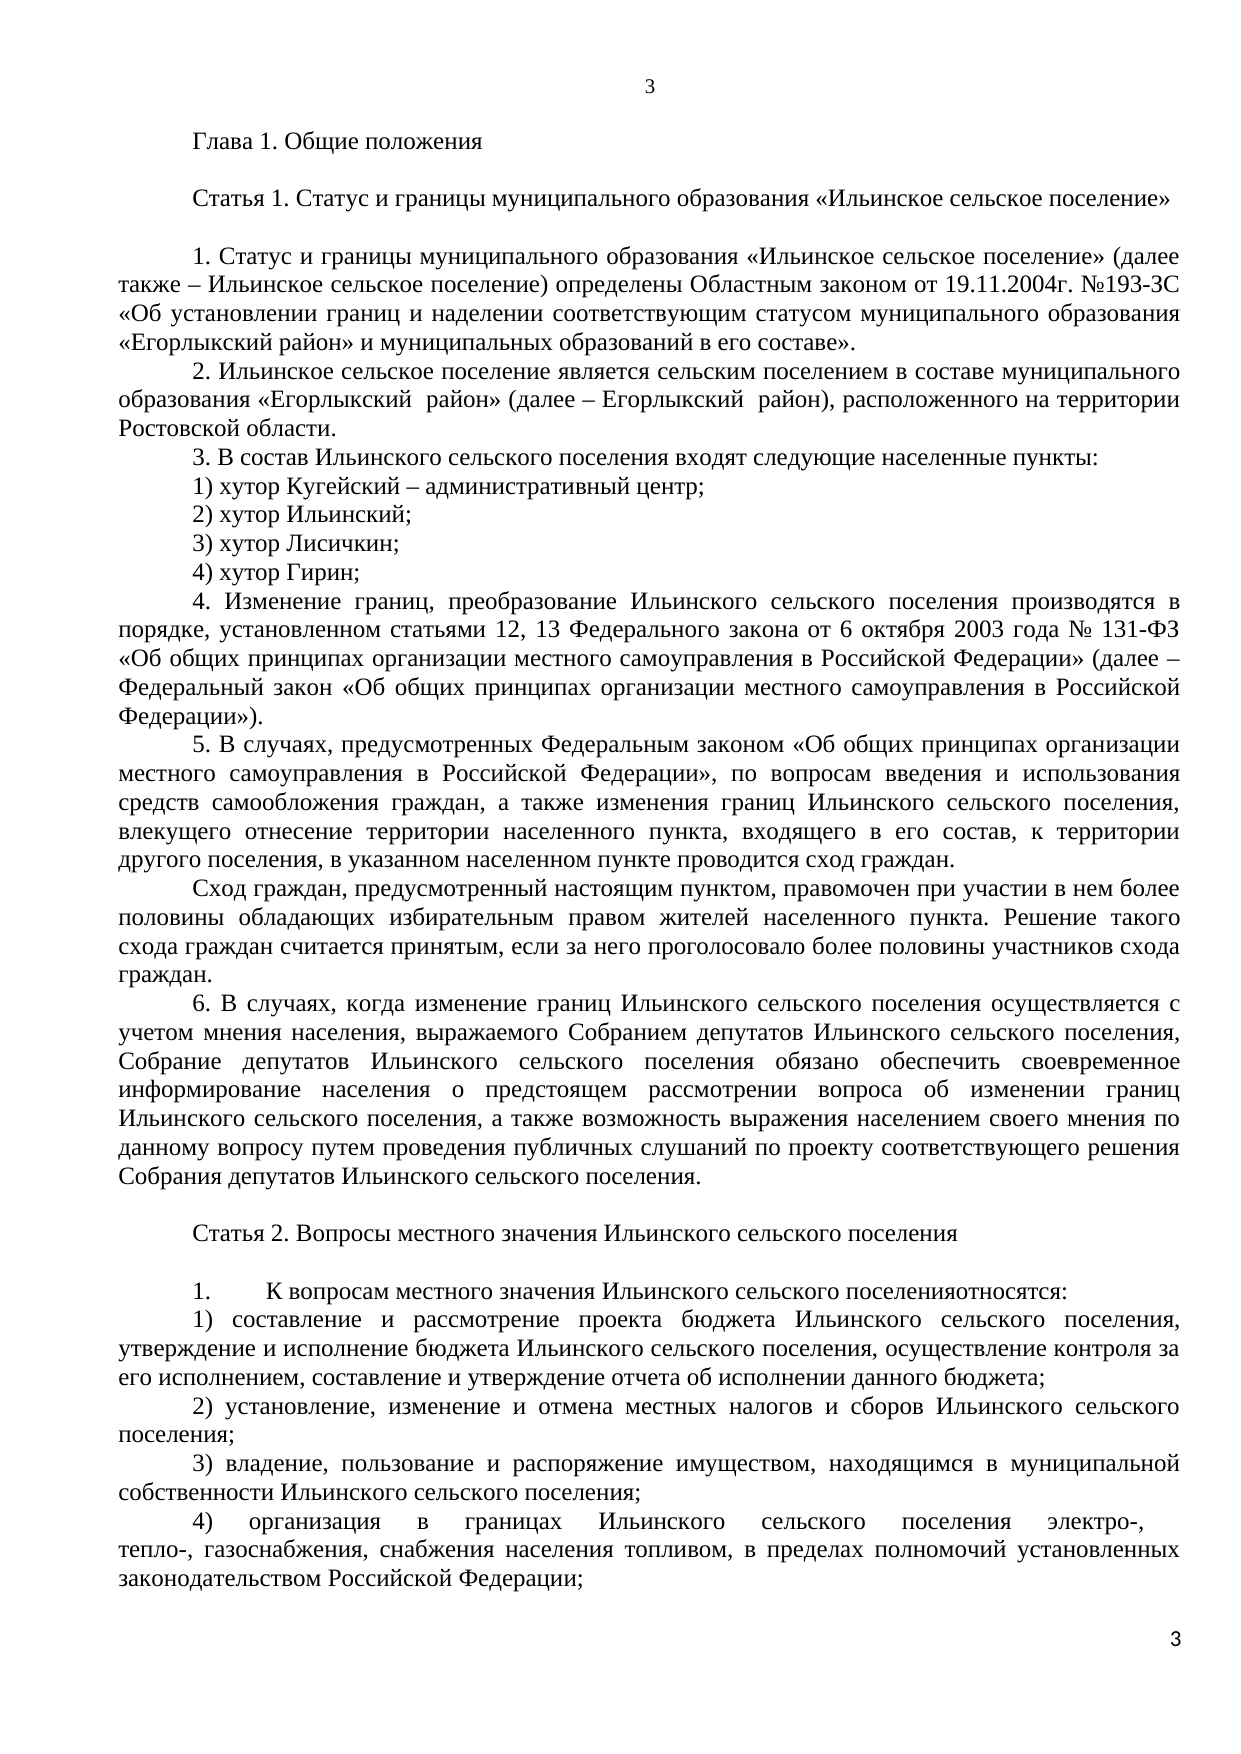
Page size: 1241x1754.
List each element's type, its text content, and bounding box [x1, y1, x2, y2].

text 2) хутор Ильинский; [118, 499, 1181, 528]
text 3) владение, пользование и распоряжение имуществом, находящимся в муниципальной собственности Ильинского сельского поселения; [118, 1448, 1181, 1506]
text 1) хутор Кугейский – административный центр; [118, 471, 1181, 499]
text 4) организация в границах Ильинского сельского поселения электро-, тепло-, газоснабжения, снабжения населения топливом, в пределах полномочий установленных законодательством Российской Федерации; [118, 1506, 1181, 1592]
text 1. Статус и границы муниципального образования «Ильинское сельское поселение» (далее также – Ильинское сельское поселение) определены Областным законом от 19.11.2004г. №193-ЗС «Об установлении границ и наделении соответствующим статусом муниципального образования «Егорлыкский район» и муниципальных образований в его составе». [118, 241, 1181, 356]
text 4) хутор Гирин; [118, 557, 1181, 586]
text Глава 1. Общие положения [118, 126, 1181, 154]
text 5. В случаях, предусмотренных Федеральным законом «Об общих принципах организации местного самоуправления в Российской Федерации», по вопросам введения и использования средств самообложения граждан, а также изменения границ Ильинского сельского поселения, влекущего отнесение территории населенного пункта, входящего в его состав, к территории другого поселения, в указанном населенном пункте проводится сход граждан. [118, 729, 1181, 873]
text Статья 2. Вопросы местного значения Ильинского сельского поселения [118, 1218, 1181, 1247]
text Статья 1. Статус и границы муниципального образования «Ильинское сельское поселение» [118, 183, 1181, 212]
text 1) составление и рассмотрение проекта бюджета Ильинского сельского поселения, утверждение и исполнение бюджета Ильинского сельского поселения, осуществление контроля за его исполнением, составление и утверждение отчета об исполнении данного бюджета; [118, 1304, 1181, 1391]
text 3) хутор Лисичкин; [118, 528, 1181, 557]
text 3. В состав Ильинского сельского поселения входят следующие населенные пункты: [118, 442, 1181, 471]
text Сход граждан, предусмотренный настоящим пунктом, правомочен при участии в нем более половины обладающих избирательным правом жителей населенного пункта. Решение такого схода граждан считается принятым, если за него проголосовало более половины участников схода граждан. [118, 873, 1181, 988]
list К вопросам местного значения Ильинского сельского поселенияотносятся: [118, 1276, 1181, 1304]
text 6. В случаях, когда изменение границ Ильинского сельского поселения осуществляется с учетом мнения населения, выражаемого Собранием депутатов Ильинского сельского поселения, Собрание депутатов Ильинского сельского поселения обязано обеспечить своевременное информирование населения о предстоящем рассмотрении вопроса об изменении границ Ильинского сельского поселения, а также возможность выражения населением своего мнения по данному вопросу путем проведения публичных слушаний по проекту соответствующего решения Собрания депутатов Ильинского сельского поселения. [118, 988, 1181, 1189]
text 2. Ильинское сельское поселение является сельским поселением в составе муниципального образования «Егорлыкский район» (далее – Егорлыкский район), расположенного на территории Ростовской области. [118, 356, 1181, 442]
text 4. Изменение границ, преобразование Ильинского сельского поселения производятся в порядке, установленном статьями 12, 13 Федерального закона от 6 октября 2003 года № 131-ФЗ «Об общих принципах организации местного самоуправления в Российской Федерации» (далее – Федеральный закон «Об общих принципах организации местного самоуправления в Российской Федерации»). [118, 586, 1181, 729]
text 2) установление, изменение и отмена местных налогов и сборов Ильинского сельского поселения; [118, 1391, 1181, 1448]
